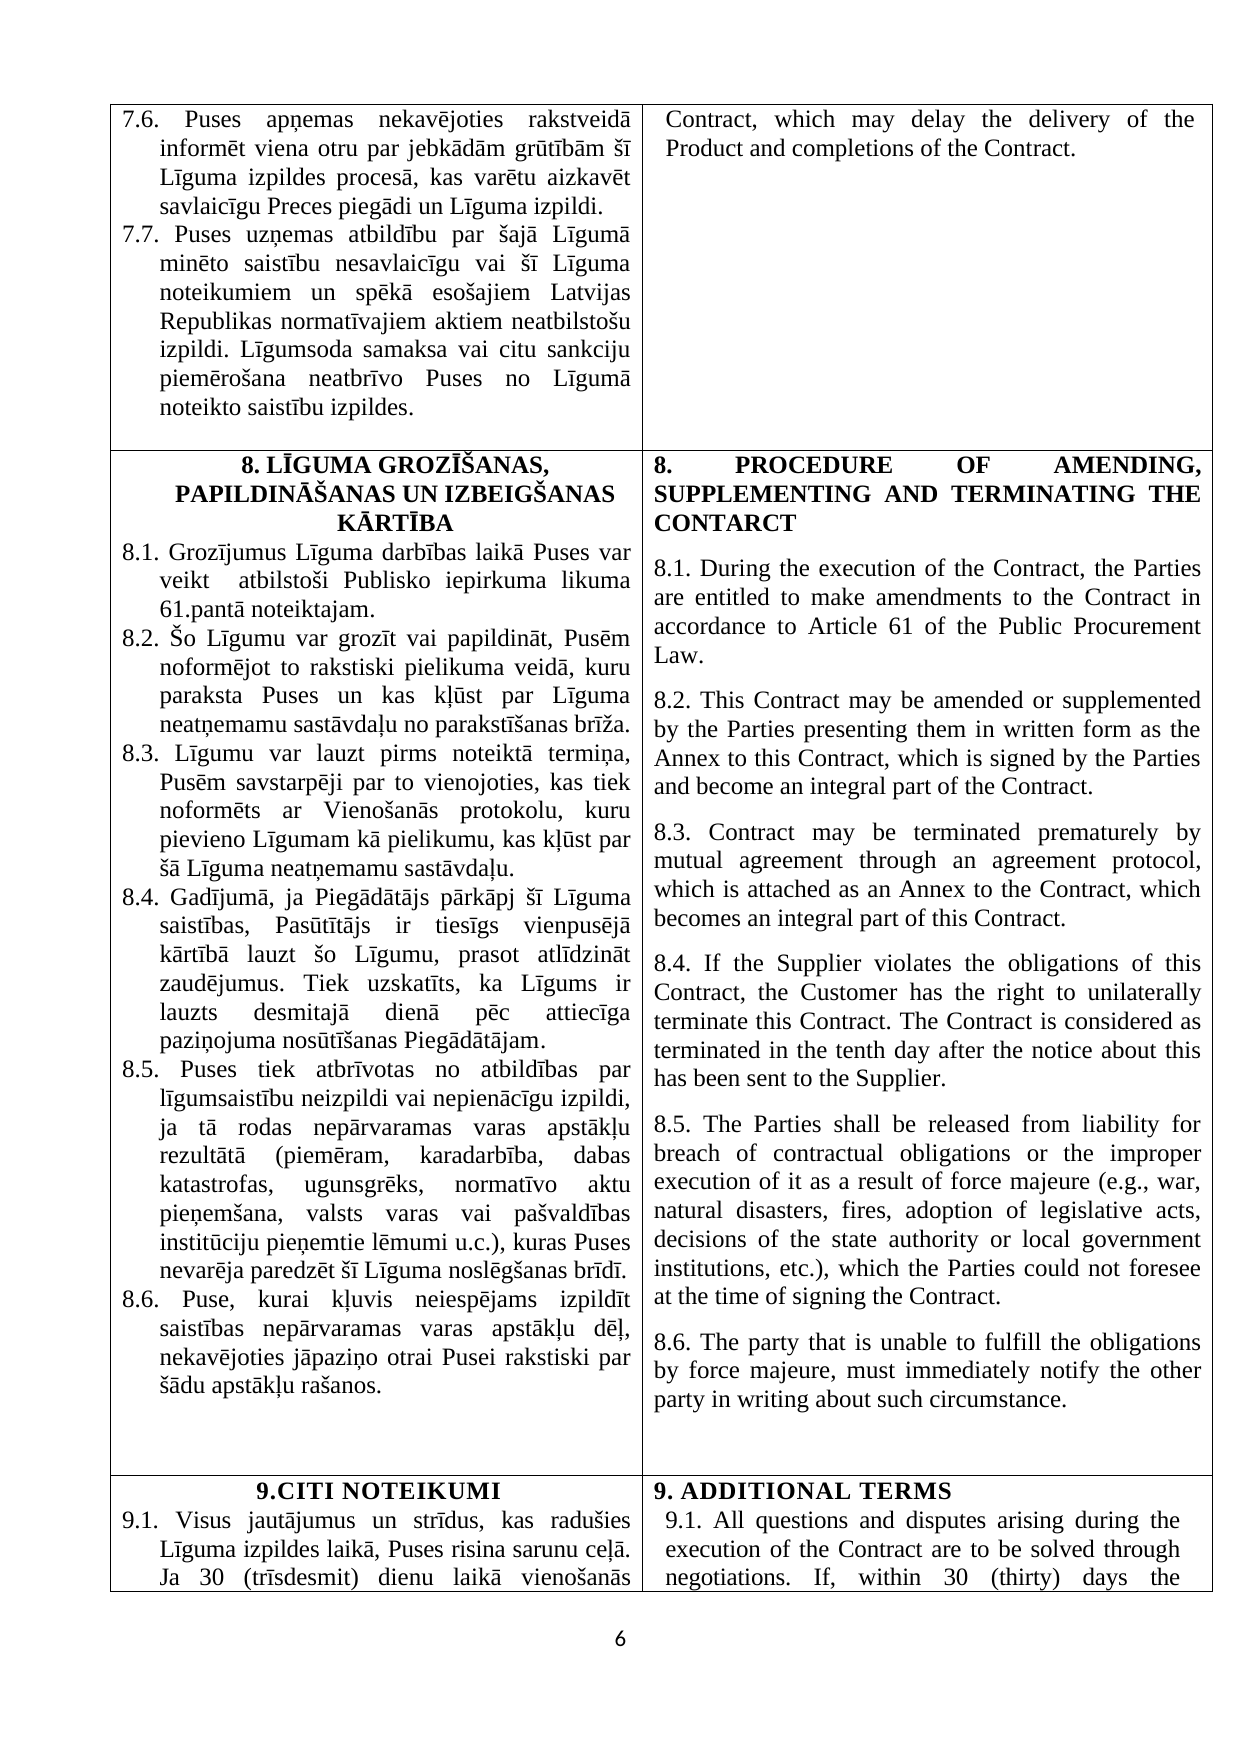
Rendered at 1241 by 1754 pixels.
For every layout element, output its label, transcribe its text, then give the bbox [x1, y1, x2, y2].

table_cell 8. LĪGUMA GROZĪŠANAS, PAPILDINĀŠANAS UN IZBEIGŠANAS KĀRTĪBA 8.1. Grozījumus Līguma darbības laikā Puses var veikt atbilstoši Publisko iepirkuma likuma 61.pantā noteiktajam. 8.2. Šo Līgumu var grozīt vai papildināt, Pusēm noformējot to rakstiski pielikuma veidā, kuru paraksta Puses un kas kļūst par Līguma neatņemamu sastāvdaļu no parakstīšanas brīža. 8.3. Līgumu var lauzt pirms noteiktā termiņa, Pusēm savstarpēji par to vienojoties, kas tiek noformēts ar Vienošanās protokolu, kuru pievieno Līgumam kā pielikumu, kas kļūst par šā Līguma neatņemamu sastāvdaļu. 8.4. Gadījumā, ja Piegādātājs pārkāpj šī Līguma saistības, Pasūtītājs ir tiesīgs vienpusējā kārtībā lauzt šo Līgumu, prasot atlīdzināt zaudējumus. Tiek uzskatīts, ka Līgums ir lauzts desmitajā dienā pēc attiecīga paziņojuma nosūtīšanas Piegādātājam. 8.5. Puses tiek atbrīvotas no atbildības par līgumsaistību neizpildi vai nepienācīgu izpildi, ja tā rodas nepārvaramas varas apstākļu rezultātā (piemēram, karadarbība, dabas katastrofas, ugunsgrēks, normatīvo aktu pieņemšana, valsts varas vai pašvaldības institūciju pieņemtie lēmumi u.c.), kuras Puses nevarēja paredzēt šī Līguma noslēgšanas brīdī. 8.6. Puse, kurai kļuvis neiespējams izpildīt saistības nepārvaramas varas apstākļu dēļ, nekavējoties jāpaziņo otrai Pusei rakstiski par šādu apstākļu rašanos. [111, 451, 642, 1475]
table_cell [643, 105, 1212, 449]
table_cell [111, 1476, 642, 1591]
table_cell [643, 1476, 1212, 1591]
table_cell 8. PROCEDURE OF AMENDING, SUPPLEMENTING AND TERMINATING THE CONTARCT 8.1. During the execution of the Contract, the Parties are entitled to make amendments to the Contract in accordance to Article 61 of the Public Procurement Law. 8.2. This Contract may be amended or supplemented by the Parties presenting them in written form as the Annex to this Contract, which is signed by the Parties and become an integral part of the Contract. 8.3. Contract may be terminated prematurely by mutual agreement through an agreement protocol, which is attached as an Annex to the Contract, which becomes an integral part of this Contract. 8.4. If the Supplier violates the obligations of this Contract, the Customer has the right to unilaterally terminate this Contract. The Contract is considered as terminated in the tenth day after the notice about this has been sent to the Supplier. 8.5. The Parties shall be released from liability for breach of contractual obligations or the improper execution of it as a result of force majeure (e.g., war, natural disasters, fires, adoption of legislative acts, decisions of the state authority or local government institutions, etc.), which the Parties could not foresee at the time of signing the Contract. 8.6. The party that is unable to fulfill the obligations by force majeure, must immediately notify the other party in writing about such circumstance. [643, 451, 1212, 1475]
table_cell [111, 105, 642, 449]
